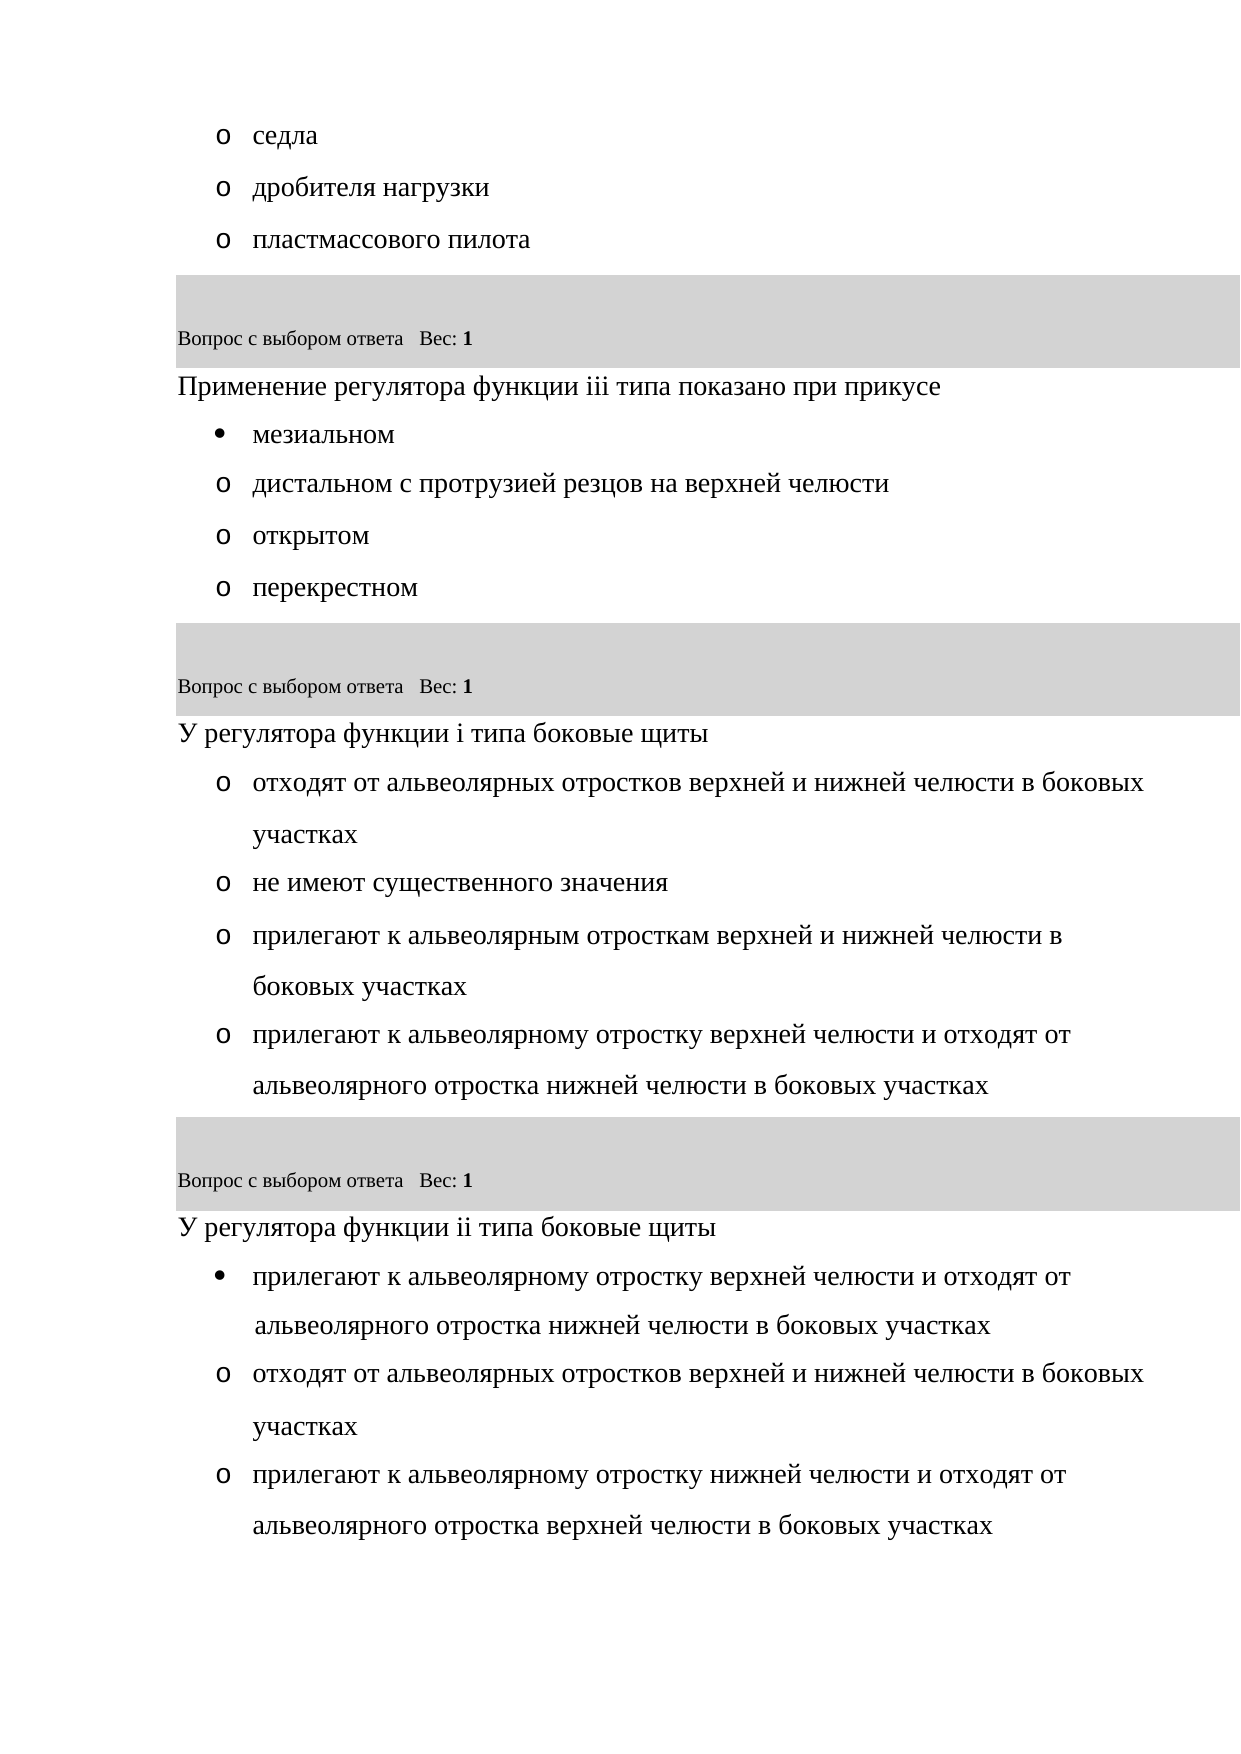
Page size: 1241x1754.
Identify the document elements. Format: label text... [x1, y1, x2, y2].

text Применение регулятора функции iii типа показано при прикусе [177, 368, 1152, 401]
list прилегают к альвеолярному отростку верхней челюсти и отходят от альвеолярного отростка нижней челюсти в боковых участках [215, 1017, 1152, 1101]
text У регулятора функции i типа боковые щиты [177, 716, 1152, 749]
list пластмассового пилота [215, 222, 1152, 257]
list отходят от альвеолярных отростков верхней и нижней челюсти в боковых [215, 765, 1152, 799]
list дистальном с протрузией резцов на верхней челюсти [215, 466, 1152, 501]
text альвеолярного отростка нижней челюсти в боковых участках [177, 1308, 1152, 1340]
text У регулятора функции ii типа боковые щиты [177, 1211, 1152, 1243]
list участках [252, 817, 1152, 849]
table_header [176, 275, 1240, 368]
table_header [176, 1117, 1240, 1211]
list перекрестном [215, 570, 1152, 605]
list прилегают к альвеолярным отросткам верхней и нижней челюсти в боковых участках [215, 918, 1152, 1001]
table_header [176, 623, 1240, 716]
list седла [215, 118, 1152, 153]
list не имеют существенного значения [215, 866, 1152, 900]
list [215, 1457, 1152, 1540]
list отходят от альвеолярных отростков верхней и нижней челюсти в боковых [215, 1356, 1152, 1391]
list дробителя нагрузки [215, 170, 1152, 205]
list мезиальном [215, 417, 1152, 449]
list прилегают к альвеолярному отростку верхней челюсти и отходят от [215, 1259, 1152, 1292]
list открытом [215, 518, 1152, 553]
list участках [252, 1408, 1152, 1441]
